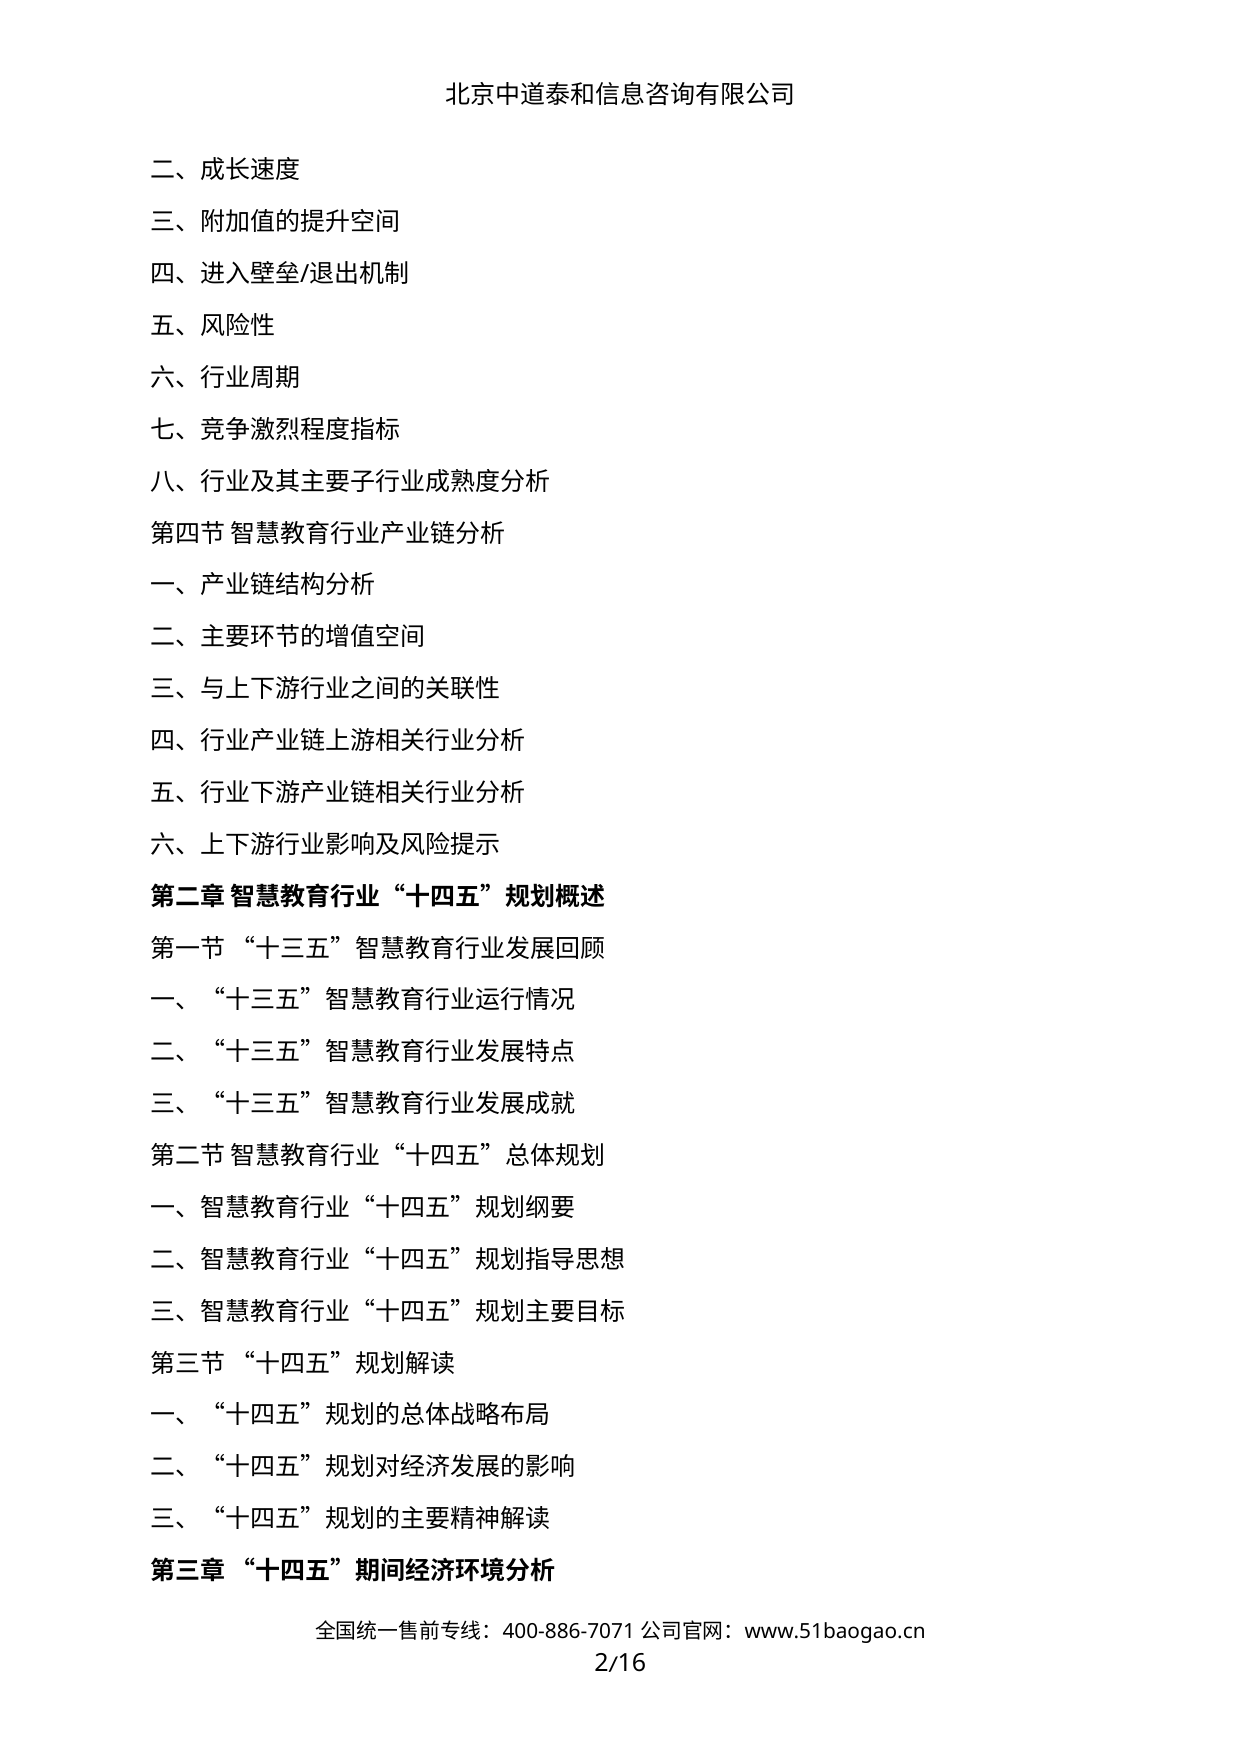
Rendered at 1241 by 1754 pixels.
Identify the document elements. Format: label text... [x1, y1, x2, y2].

text 四、行业产业链上游相关行业分析 [150, 721, 1090, 757]
text 三、“十四五”规划的主要精神解读 [150, 1499, 1090, 1535]
text 一、“十四五”规划的总体战略布局 [150, 1395, 1090, 1431]
text 第三节 “十四五”规划解读 [150, 1343, 1090, 1379]
text 六、行业周期 [150, 357, 1090, 394]
text 第二章 智慧教育行业“十四五”规划概述 [150, 876, 1090, 912]
text 一、产业链结构分析 [150, 565, 1090, 601]
text 一、“十三五”智慧教育行业运行情况 [150, 980, 1090, 1016]
text 第一节 “十三五”智慧教育行业发展回顾 [150, 928, 1090, 964]
text 二、成长速度 [150, 150, 1090, 186]
text 三、附加值的提升空间 [150, 202, 1090, 238]
text 三、智慧教育行业“十四五”规划主要目标 [150, 1291, 1090, 1327]
text 五、风险性 [150, 306, 1090, 342]
text 六、上下游行业影响及风险提示 [150, 824, 1090, 861]
text 四、进入壁垒/退出机制 [150, 254, 1090, 290]
text 第三章 “十四五”期间经济环境分析 [150, 1551, 1090, 1587]
text 八、行业及其主要子行业成熟度分析 [150, 461, 1090, 497]
text 二、主要环节的增值空间 [150, 617, 1090, 653]
text 三、与上下游行业之间的关联性 [150, 669, 1090, 705]
text 五、行业下游产业链相关行业分析 [150, 772, 1090, 809]
text 第二节 智慧教育行业“十四五”总体规划 [150, 1136, 1090, 1172]
text 三、“十三五”智慧教育行业发展成就 [150, 1084, 1090, 1120]
text 二、“十三五”智慧教育行业发展特点 [150, 1032, 1090, 1068]
text 第四节 智慧教育行业产业链分析 [150, 513, 1090, 549]
text 二、“十四五”规划对经济发展的影响 [150, 1447, 1090, 1483]
text 七、竞争激烈程度指标 [150, 409, 1090, 446]
text 一、智慧教育行业“十四五”规划纲要 [150, 1187, 1090, 1224]
text 二、智慧教育行业“十四五”规划指导思想 [150, 1239, 1090, 1276]
